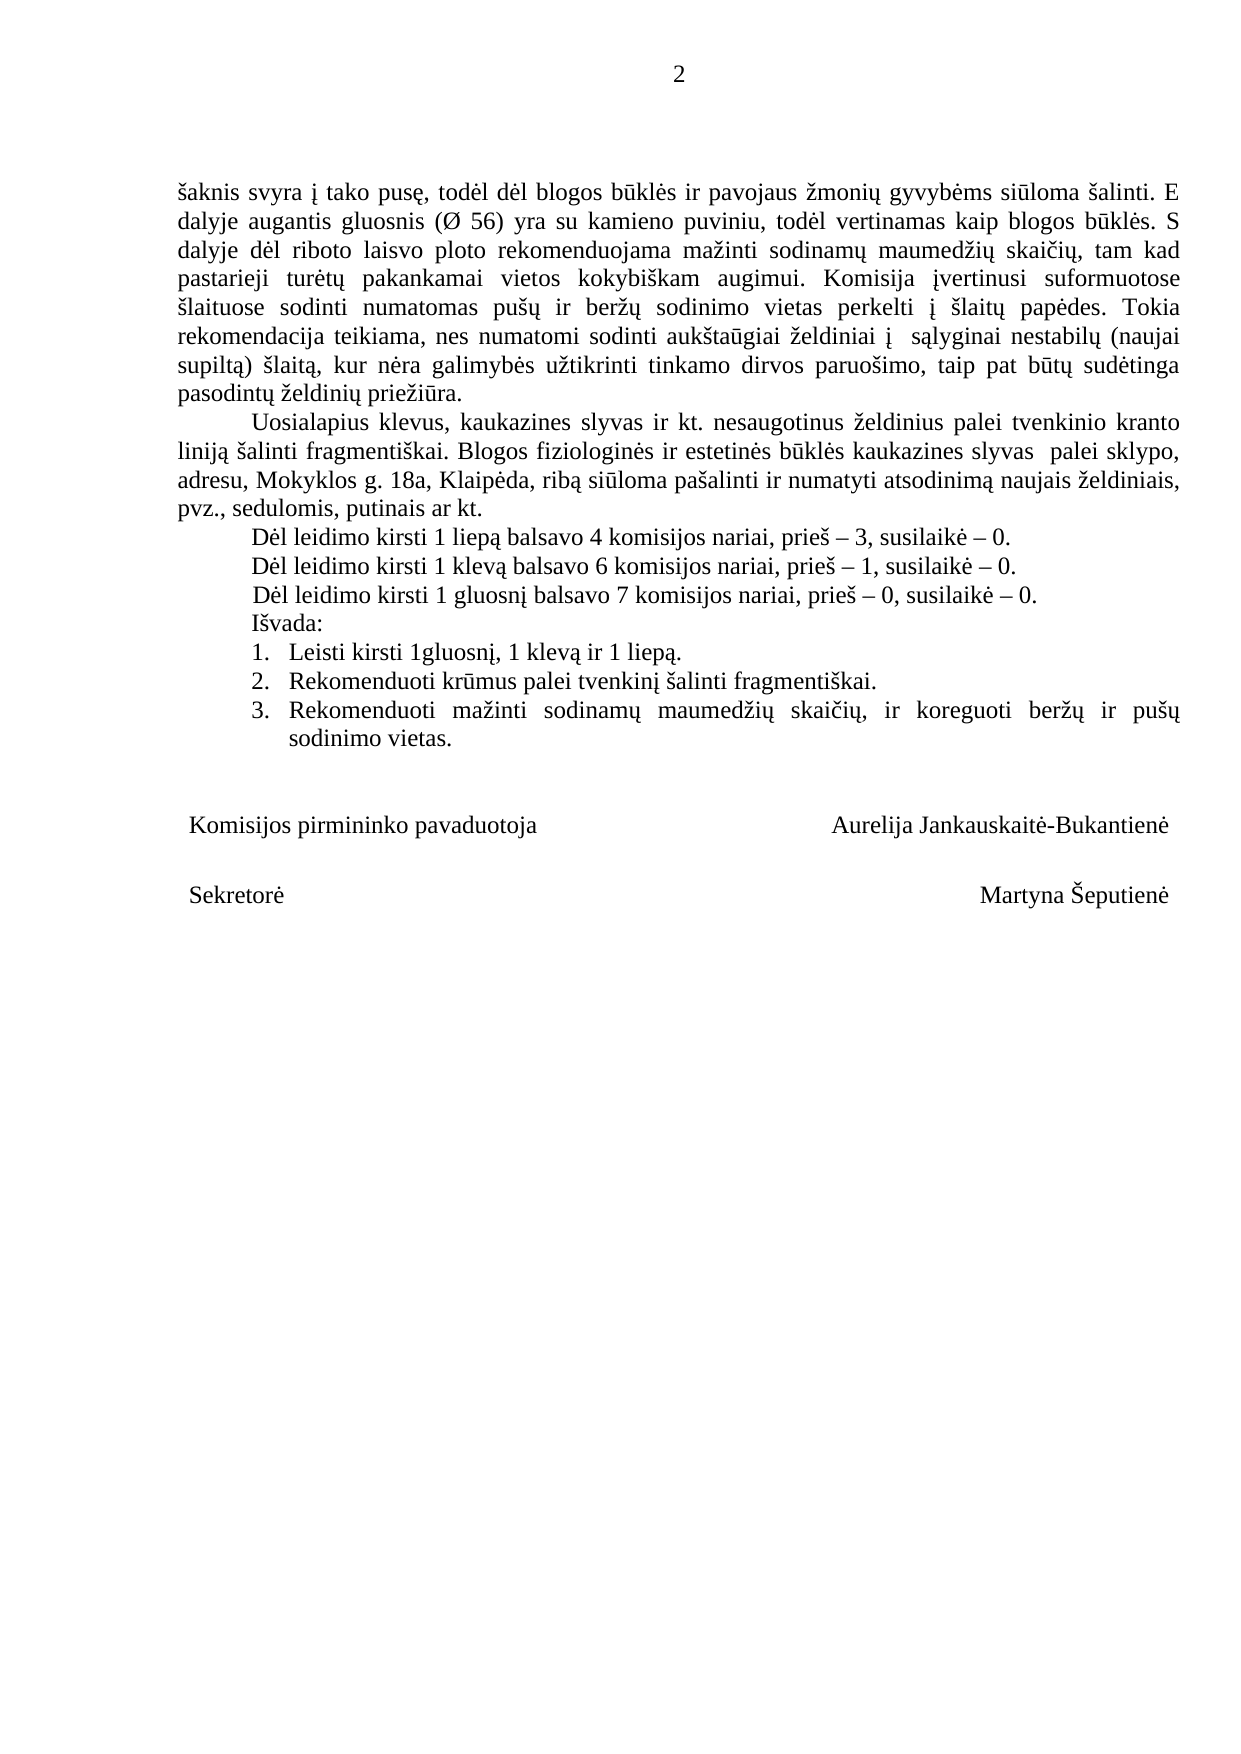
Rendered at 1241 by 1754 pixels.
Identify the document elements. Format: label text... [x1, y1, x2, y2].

list Dėl leidimo kirsti 1 klevą balsavo 6 komisijos nariai, prieš – 1, susilaikė – 0. [177, 551, 1181, 580]
list Išvada: [177, 608, 1181, 637]
list Rekomenduoti mažinti sodinamų maumedžių skaičių, ir koreguoti beržų ir pušų sodinimo vietas. [251, 695, 1181, 752]
table_header Komisijos pirmininko pavaduotoja [177, 810, 679, 881]
table_header Aurelija Jankauskaitė-Bukantienė [679, 810, 1180, 881]
list Uosialapius klevus, kaukazines slyvas ir kt. nesaugotinus želdinius palei tvenkinio kranto liniją šalinti fragmentiškai. Blogos fiziologinės ir estetinės būklės kaukazines slyvas palei sklypo, adresu, Mokyklos g. 18a, Klaipėda, ribą siūloma pašalinti ir numatyti atsodinimą naujais želdiniais, pvz., sedulomis, putinais ar kt. [177, 407, 1181, 522]
table_cell Sekretorė [177, 881, 679, 951]
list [177, 177, 1181, 407]
list Rekomenduoti krūmus palei tvenkinį šalinti fragmentiškai. [251, 666, 1181, 695]
text Dėl leidimo kirsti 1 gluosnį balsavo 7 komisijos nariai, prieš – 0, susilaikė – 0. [177, 580, 1181, 608]
list Dėl leidimo kirsti 1 liepą balsavo 4 komisijos nariai, prieš – 3, susilaikė – 0. [177, 522, 1181, 551]
table_cell Martyna Šeputienė [679, 881, 1180, 951]
list Leisti kirsti 1gluosnį, 1 klevą ir 1 liepą. [251, 637, 1181, 666]
